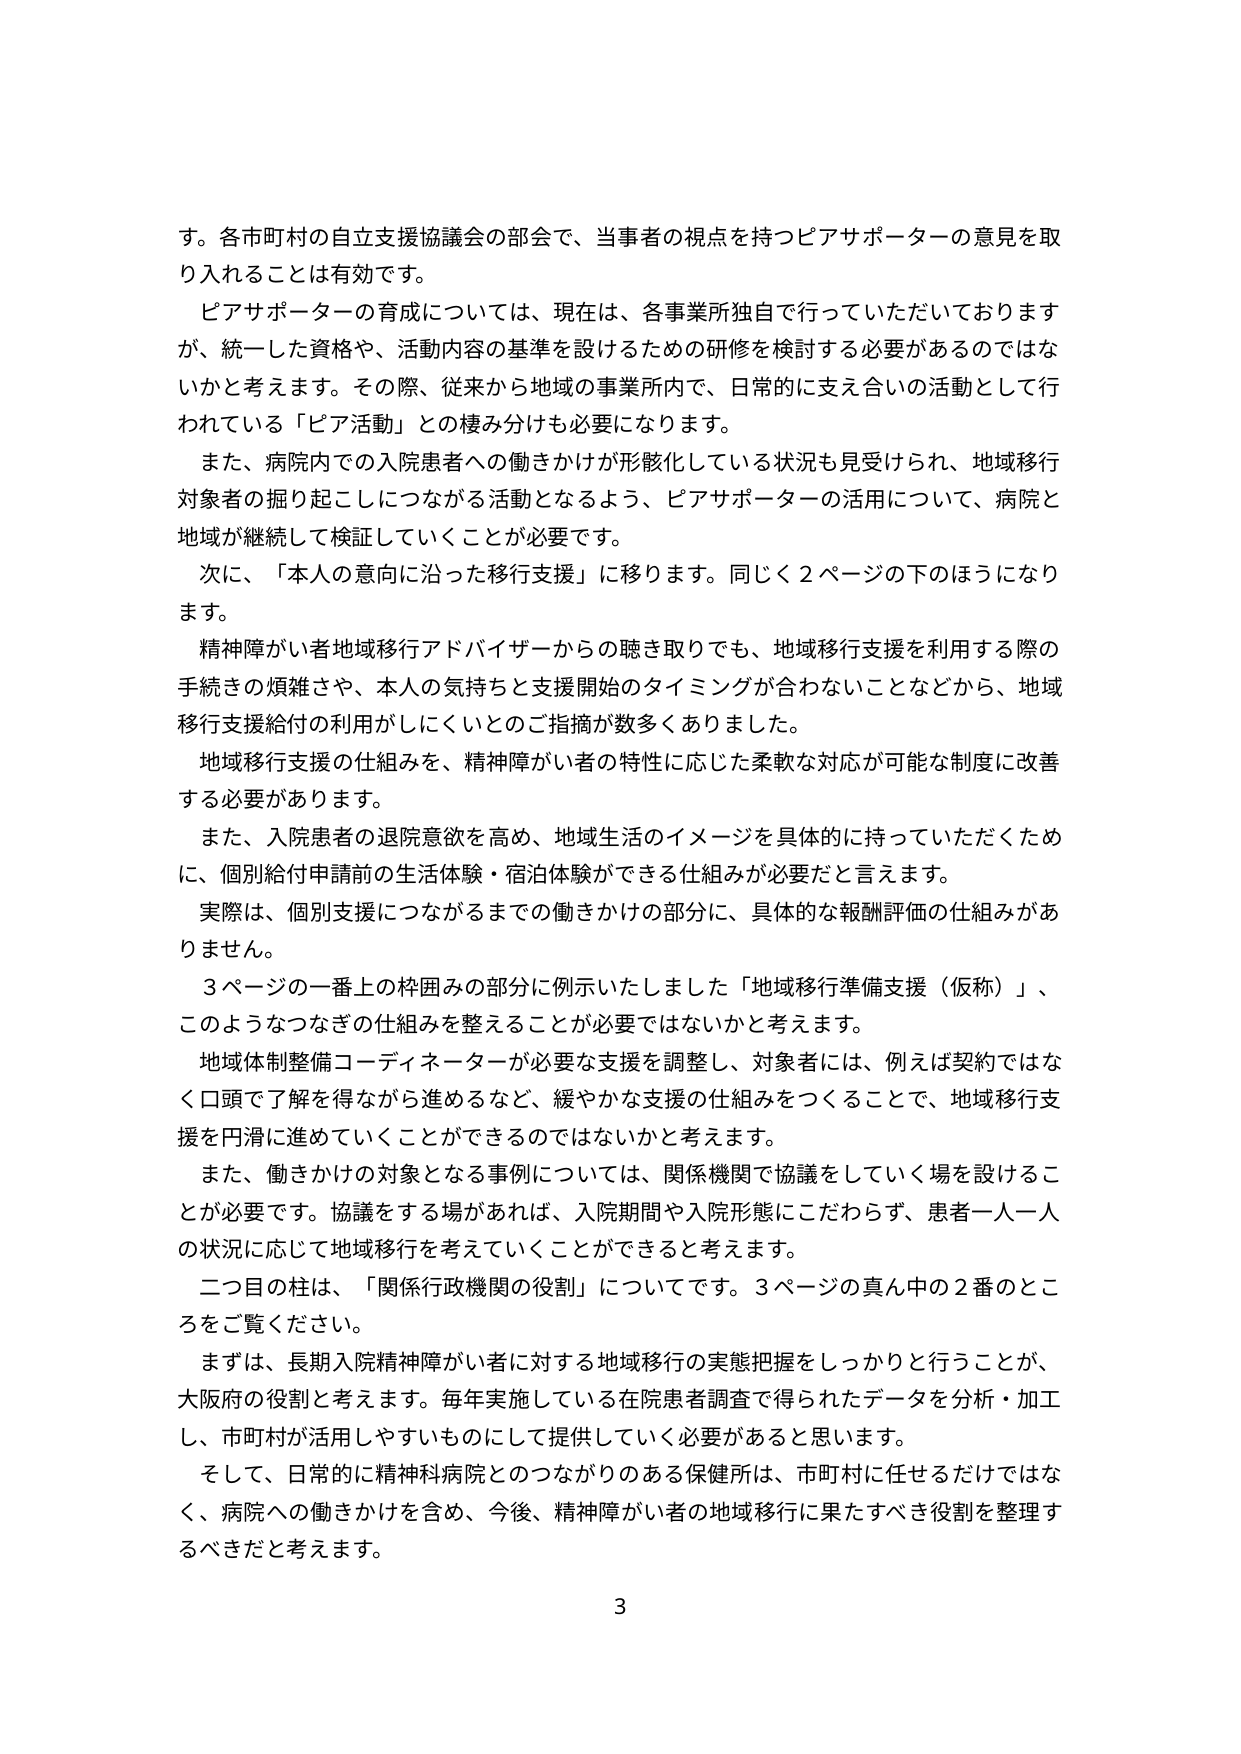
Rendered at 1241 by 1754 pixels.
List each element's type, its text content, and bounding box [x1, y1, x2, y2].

text ３ページの一番上の枠囲みの部分に例示いたしました「地域移行準備支援（仮称）」、このようなつなぎの仕組みを整えることが必要ではないかと考えます。 [177, 967, 1063, 1042]
text そして、日常的に精神科病院とのつながりのある保健所は、市町村に任せるだけではなく、病院への働きかけを含め、今後、精神障がい者の地域移行に果たすべき役割を整理するべきだと考えます。 [177, 1454, 1063, 1567]
text 実際は、個別支援につながるまでの働きかけの部分に、具体的な報酬評価の仕組みがありません。 [177, 892, 1063, 967]
text また、働きかけの対象となる事例については、関係機関で協議をしていく場を設けることが必要です。協議をする場があれば、入院期間や入院形態にこだわらず、患者一人一人の状況に応じて地域移行を考えていくことができると考えます。 [177, 1154, 1063, 1267]
text また、病院内での入院患者への働きかけが形骸化している状況も見受けられ、地域移行対象者の掘り起こしにつながる活動となるよう、ピアサポーターの活用について、病院と地域が継続して検証していくことが必要です。 [177, 442, 1063, 554]
text 地域移行支援の仕組みを、精神障がい者の特性に応じた柔軟な対応が可能な制度に改善する必要があります。 [177, 742, 1063, 817]
text 地域体制整備コーディネーターが必要な支援を調整し、対象者には、例えば契約ではなく口頭で了解を得ながら進めるなど、緩やかな支援の仕組みをつくることで、地域移行支援を円滑に進めていくことができるのではないかと考えます。 [177, 1042, 1063, 1154]
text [177, 217, 1063, 292]
text ピアサポーターの育成については、現在は、各事業所独自で行っていただいておりますが、統一した資格や、活動内容の基準を設けるための研修を検討する必要があるのではないかと考えます。その際、従来から地域の事業所内で、日常的に支え合いの活動として行われている「ピア活動」との棲み分けも必要になります。 [177, 292, 1063, 442]
text また、入院患者の退院意欲を高め、地域生活のイメージを具体的に持っていただくために、個別給付申請前の生活体験・宿泊体験ができる仕組みが必要だと言えます。 [177, 817, 1063, 892]
text 次に、「本人の意向に沿った移行支援」に移ります。同じく２ページの下のほうになります。 [177, 554, 1063, 629]
text 精神障がい者地域移行アドバイザーからの聴き取りでも、地域移行支援を利用する際の手続きの煩雑さや、本人の気持ちと支援開始のタイミングが合わないことなどから、地域移行支援給付の利用がしにくいとのご指摘が数多くありました。 [177, 629, 1063, 742]
text まずは、長期入院精神障がい者に対する地域移行の実態把握をしっかりと行うことが、大阪府の役割と考えます。毎年実施している在院患者調査で得られたデータを分析・加工し、市町村が活用しやすいものにして提供していく必要があると思います。 [177, 1342, 1063, 1454]
text 二つ目の柱は、「関係行政機関の役割」についてです。３ページの真ん中の２番のところをご覧ください。 [177, 1267, 1063, 1342]
